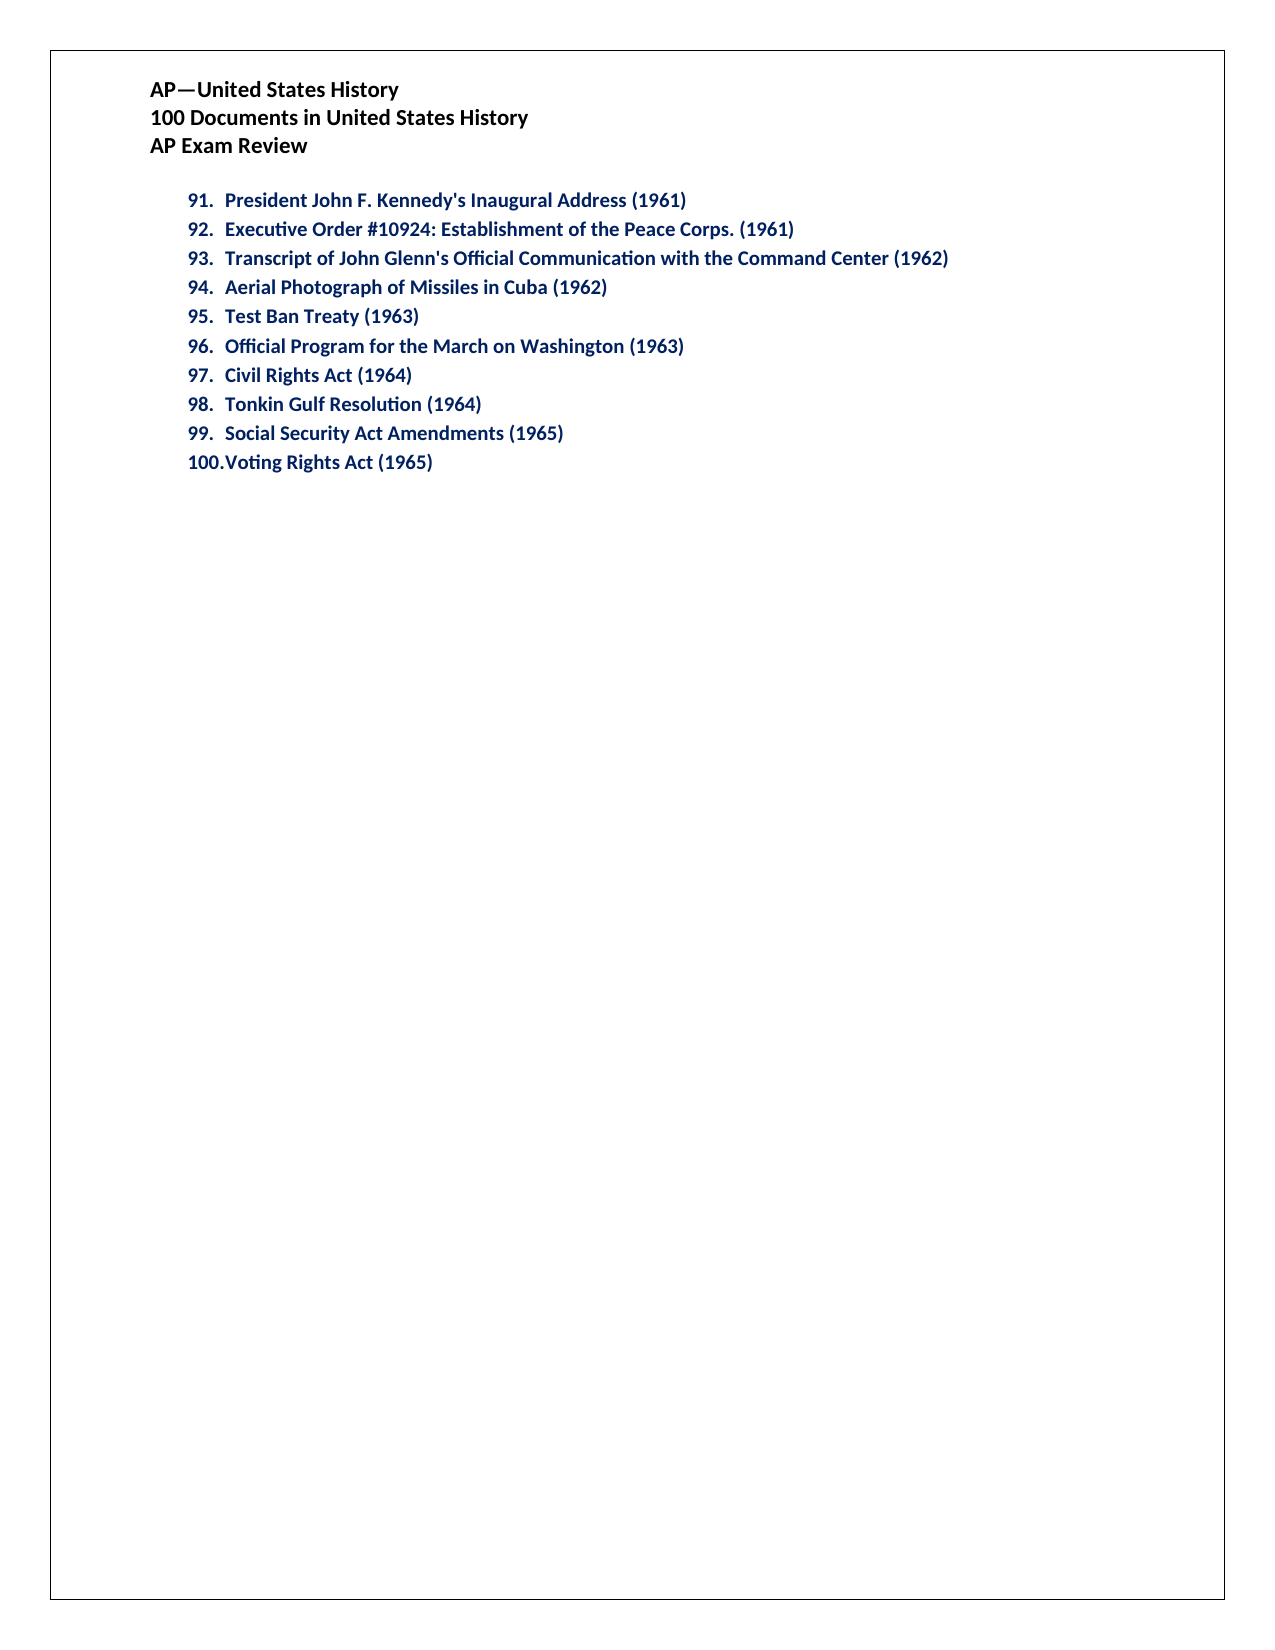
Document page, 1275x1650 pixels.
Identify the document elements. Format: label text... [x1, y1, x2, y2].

list Social Security Act Amendments (1965) [187, 420, 1094, 446]
list Official Program for the March on Washington (1963) [187, 333, 1094, 358]
list Test Ban Treaty (1963) [187, 304, 1094, 329]
list Transcript of John Glenn's Official Communication with the Command Center (1962) [187, 245, 1094, 271]
list President John F. Kennedy's Inaugural Address (1961) [187, 187, 1094, 212]
list Executive Order #10924: Establishment of the Peace Corps. (1961) [187, 216, 1094, 242]
list Aerial Photograph of Missiles in Cuba (1962) [187, 274, 1094, 300]
list Tonkin Gulf Resolution (1964) [187, 391, 1094, 417]
list Civil Rights Act (1964) [187, 362, 1094, 387]
list Voting Rights Act (1965) [187, 449, 1094, 475]
